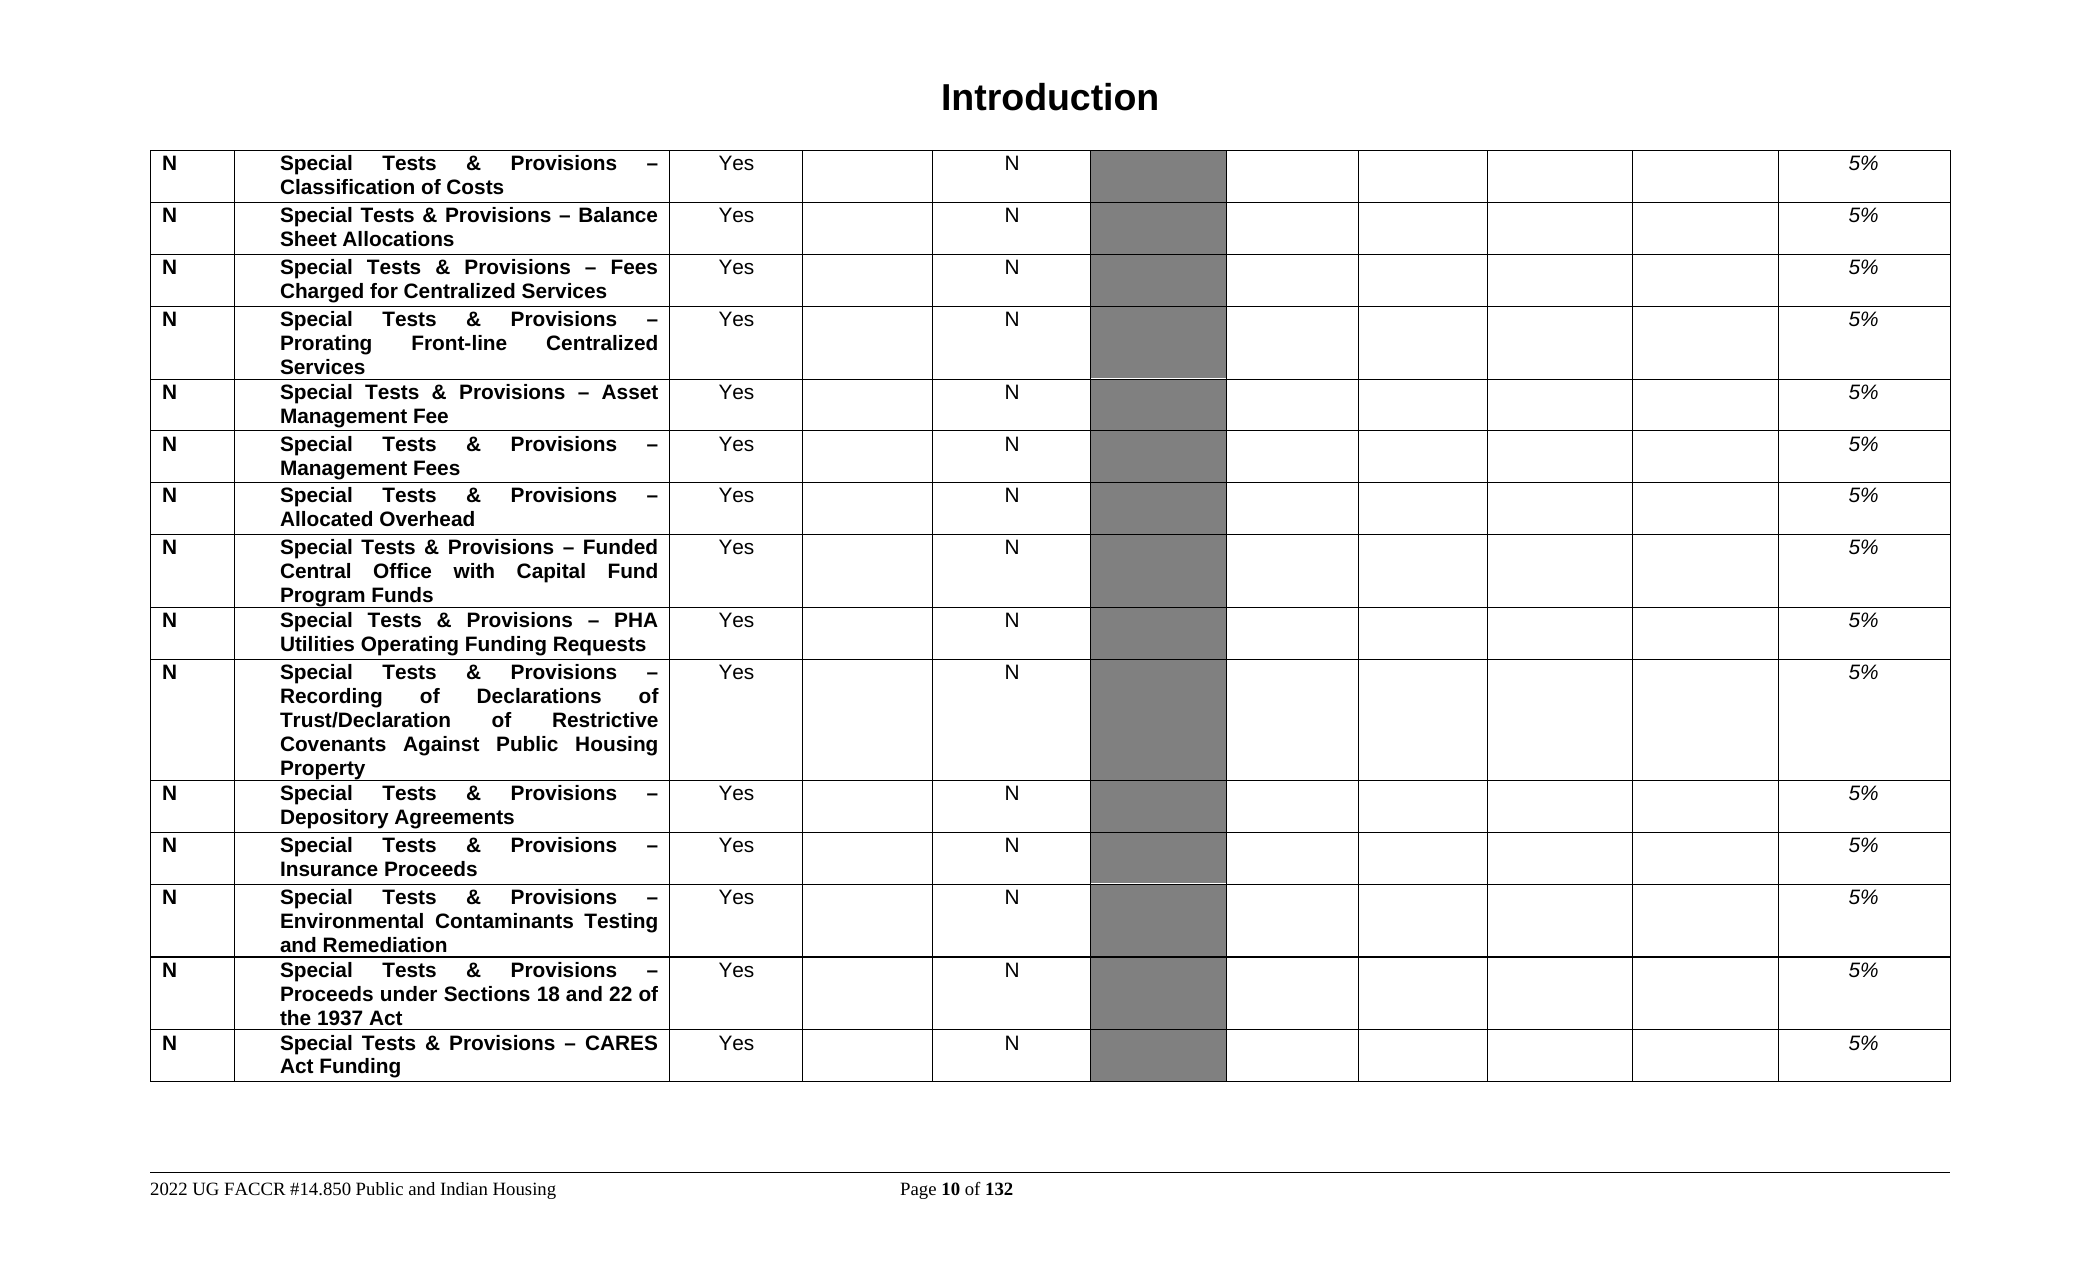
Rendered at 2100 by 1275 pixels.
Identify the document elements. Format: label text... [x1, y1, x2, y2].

table_cell [1359, 885, 1487, 956]
table_cell [1633, 535, 1778, 607]
table_cell N [151, 483, 234, 534]
table_cell N [933, 833, 1090, 883]
table_cell [1227, 255, 1358, 306]
table_cell Yes [670, 958, 802, 1029]
table_cell 5% [1779, 608, 1950, 659]
table_cell [235, 380, 268, 430]
table_cell N [151, 660, 234, 780]
table_cell N [933, 483, 1090, 534]
table_cell [1488, 203, 1632, 254]
table_cell [1091, 151, 1226, 202]
table_cell [1359, 958, 1487, 1029]
table_cell [1633, 151, 1778, 202]
table_cell Special Tests & Provisions – Prorating Front-line Centralized Services [269, 307, 669, 378]
table_cell [1091, 431, 1226, 482]
table_cell Yes [670, 833, 802, 883]
table_cell N [933, 380, 1090, 430]
table_cell [1488, 885, 1632, 956]
table_cell [235, 1030, 268, 1081]
table_cell [1359, 660, 1487, 780]
table_cell [1227, 660, 1358, 780]
table_cell [1633, 1030, 1778, 1081]
table_cell [803, 660, 932, 780]
table_cell Special Tests & Provisions – Fees Charged for Centralized Services [269, 255, 669, 306]
table_cell [803, 535, 932, 607]
table_cell [1227, 151, 1358, 202]
table_cell [1488, 833, 1632, 883]
table_cell 5% [1779, 1030, 1950, 1081]
table_cell [1227, 203, 1358, 254]
table_cell N [151, 833, 234, 883]
table_cell 5% [1779, 483, 1950, 534]
table_cell [235, 151, 268, 202]
table_cell [1488, 255, 1632, 306]
table_cell Special Tests & Provisions – Proceeds under Sections 18 and 22 of the 1937 Act [269, 958, 669, 1029]
table_cell [1359, 781, 1487, 832]
table_cell [1633, 781, 1778, 832]
table_cell 5% [1779, 307, 1950, 378]
table_cell Special Tests & Provisions – Recording of Declarations of Trust/Declaration of Restrictive Covenants Against Public Housing Property [269, 660, 669, 780]
table_cell [1091, 608, 1226, 659]
table_cell N [151, 151, 234, 202]
table_cell [803, 885, 932, 956]
table_cell [803, 151, 932, 202]
table_cell [1359, 255, 1487, 306]
table_cell 5% [1779, 833, 1950, 883]
table_cell Yes [670, 203, 802, 254]
table_cell [1633, 958, 1778, 1029]
table_cell [235, 535, 268, 607]
table_cell N [151, 307, 234, 378]
table_cell [235, 255, 268, 306]
table_cell [235, 483, 268, 534]
table_cell [803, 431, 932, 482]
table_cell Special Tests & Provisions – Asset Management Fee [269, 380, 669, 430]
table_cell [1091, 958, 1226, 1029]
table_cell [1091, 380, 1226, 430]
table_cell N [151, 958, 234, 1029]
table_cell N [151, 431, 234, 482]
table_cell [803, 307, 932, 378]
table_cell [1227, 307, 1358, 378]
table_cell [235, 203, 268, 254]
table_cell 5% [1779, 535, 1950, 607]
table_cell Yes [670, 307, 802, 378]
table_cell [803, 833, 932, 883]
table_cell [1227, 431, 1358, 482]
table_cell [1633, 203, 1778, 254]
table_cell [235, 885, 268, 956]
table_cell [1488, 1030, 1632, 1081]
table_cell [1359, 535, 1487, 607]
table_cell N [151, 608, 234, 659]
table_cell [1227, 535, 1358, 607]
table_cell 5% [1779, 151, 1950, 202]
table_cell N [933, 535, 1090, 607]
table_cell [1488, 608, 1632, 659]
table_cell [1091, 660, 1226, 780]
table_cell 5% [1779, 660, 1950, 780]
table_cell N [933, 203, 1090, 254]
table_cell Special Tests & Provisions – CARES Act Funding [269, 1030, 669, 1081]
table_cell [1091, 535, 1226, 607]
table_cell [1091, 255, 1226, 306]
table_cell 5% [1779, 885, 1950, 956]
table_cell [1633, 885, 1778, 956]
table_cell [1633, 833, 1778, 883]
table_cell [803, 608, 932, 659]
table_cell [803, 483, 932, 534]
table_cell 5% [1779, 958, 1950, 1029]
table_cell [1633, 608, 1778, 659]
table_cell [1359, 151, 1487, 202]
table_cell [1633, 380, 1778, 430]
table_cell N [151, 535, 234, 607]
table_cell [1488, 307, 1632, 378]
table_cell [1633, 255, 1778, 306]
table_cell [1488, 958, 1632, 1029]
table_cell Yes [670, 885, 802, 956]
table_cell [235, 833, 268, 883]
table_cell [1091, 781, 1226, 832]
table_cell Special Tests & Provisions – Environmental Contaminants Testing and Remediation [269, 885, 669, 956]
table_cell N [151, 885, 234, 956]
table_cell N [151, 1030, 234, 1081]
table_cell [1488, 151, 1632, 202]
table_cell [1091, 1030, 1226, 1081]
table_cell [1227, 833, 1358, 883]
table_cell [1488, 380, 1632, 430]
table_cell N [151, 255, 234, 306]
table_cell [235, 660, 268, 780]
table_cell N [933, 255, 1090, 306]
table_cell Special Tests & Provisions – Balance Sheet Allocations [269, 203, 669, 254]
table_cell [1359, 1030, 1487, 1081]
table_cell [803, 1030, 932, 1081]
table_cell [1227, 1030, 1358, 1081]
table_cell Yes [670, 535, 802, 607]
table_cell 5% [1779, 255, 1950, 306]
table_cell Special Tests & Provisions – Depository Agreements [269, 781, 669, 832]
table_cell [803, 958, 932, 1029]
table_cell Yes [670, 660, 802, 780]
table_cell Special Tests & Provisions – Funded Central Office with Capital Fund Program Funds [269, 535, 669, 607]
table_cell [1488, 781, 1632, 832]
table_cell [1359, 608, 1487, 659]
table_cell [1359, 380, 1487, 430]
table_cell [1091, 483, 1226, 534]
table_cell 5% [1779, 380, 1950, 430]
table_cell [803, 781, 932, 832]
table_cell [235, 958, 268, 1029]
table_cell 5% [1779, 781, 1950, 832]
table_cell N [933, 151, 1090, 202]
table_cell [1359, 203, 1487, 254]
table_cell [1633, 431, 1778, 482]
table_cell [1227, 483, 1358, 534]
table_cell [1488, 660, 1632, 780]
table_cell [1227, 958, 1358, 1029]
table_cell [1091, 833, 1226, 883]
table_cell [1227, 781, 1358, 832]
table_cell N [933, 660, 1090, 780]
table_cell [803, 380, 932, 430]
table_cell N [933, 307, 1090, 378]
table_cell [1227, 608, 1358, 659]
table_cell [1091, 203, 1226, 254]
table_cell Yes [670, 431, 802, 482]
table_cell [1488, 431, 1632, 482]
table_cell N [151, 781, 234, 832]
table_cell N [151, 380, 234, 430]
table_cell [1091, 307, 1226, 378]
table_cell Special Tests & Provisions – Insurance Proceeds [269, 833, 669, 883]
table_cell [1091, 885, 1226, 956]
table_cell [235, 307, 268, 378]
table_cell Yes [670, 151, 802, 202]
table_cell [803, 255, 932, 306]
table_cell [803, 203, 932, 254]
table_cell [235, 608, 268, 659]
table_cell Yes [670, 781, 802, 832]
table_cell Yes [670, 1030, 802, 1081]
table_cell N [933, 1030, 1090, 1081]
table_cell [1359, 483, 1487, 534]
table_cell [1633, 483, 1778, 534]
table_cell N [933, 885, 1090, 956]
table_cell N [151, 203, 234, 254]
table_cell [1227, 885, 1358, 956]
table_cell [1359, 833, 1487, 883]
table_cell Yes [670, 483, 802, 534]
table_cell [1633, 307, 1778, 378]
table_cell N [933, 431, 1090, 482]
table_cell N [933, 608, 1090, 659]
table_cell Yes [670, 380, 802, 430]
table_cell Yes [670, 255, 802, 306]
table_cell [1359, 431, 1487, 482]
table_cell Special Tests & Provisions – PHA Utilities Operating Funding Requests [269, 608, 669, 659]
table_cell Special Tests & Provisions – Management Fees [269, 431, 669, 482]
table_cell [1227, 380, 1358, 430]
table_cell [235, 781, 268, 832]
table_cell Special Tests & Provisions – Classification of Costs [269, 151, 669, 202]
table_cell 5% [1779, 203, 1950, 254]
table_cell [235, 431, 268, 482]
table_cell [1488, 535, 1632, 607]
table_cell N [933, 958, 1090, 1029]
table_cell Yes [670, 608, 802, 659]
table_cell Special Tests & Provisions – Allocated Overhead [269, 483, 669, 534]
table_cell [1359, 307, 1487, 378]
table_cell [1633, 660, 1778, 780]
table_cell N [933, 781, 1090, 832]
table_cell [1488, 483, 1632, 534]
table_cell 5% [1779, 431, 1950, 482]
